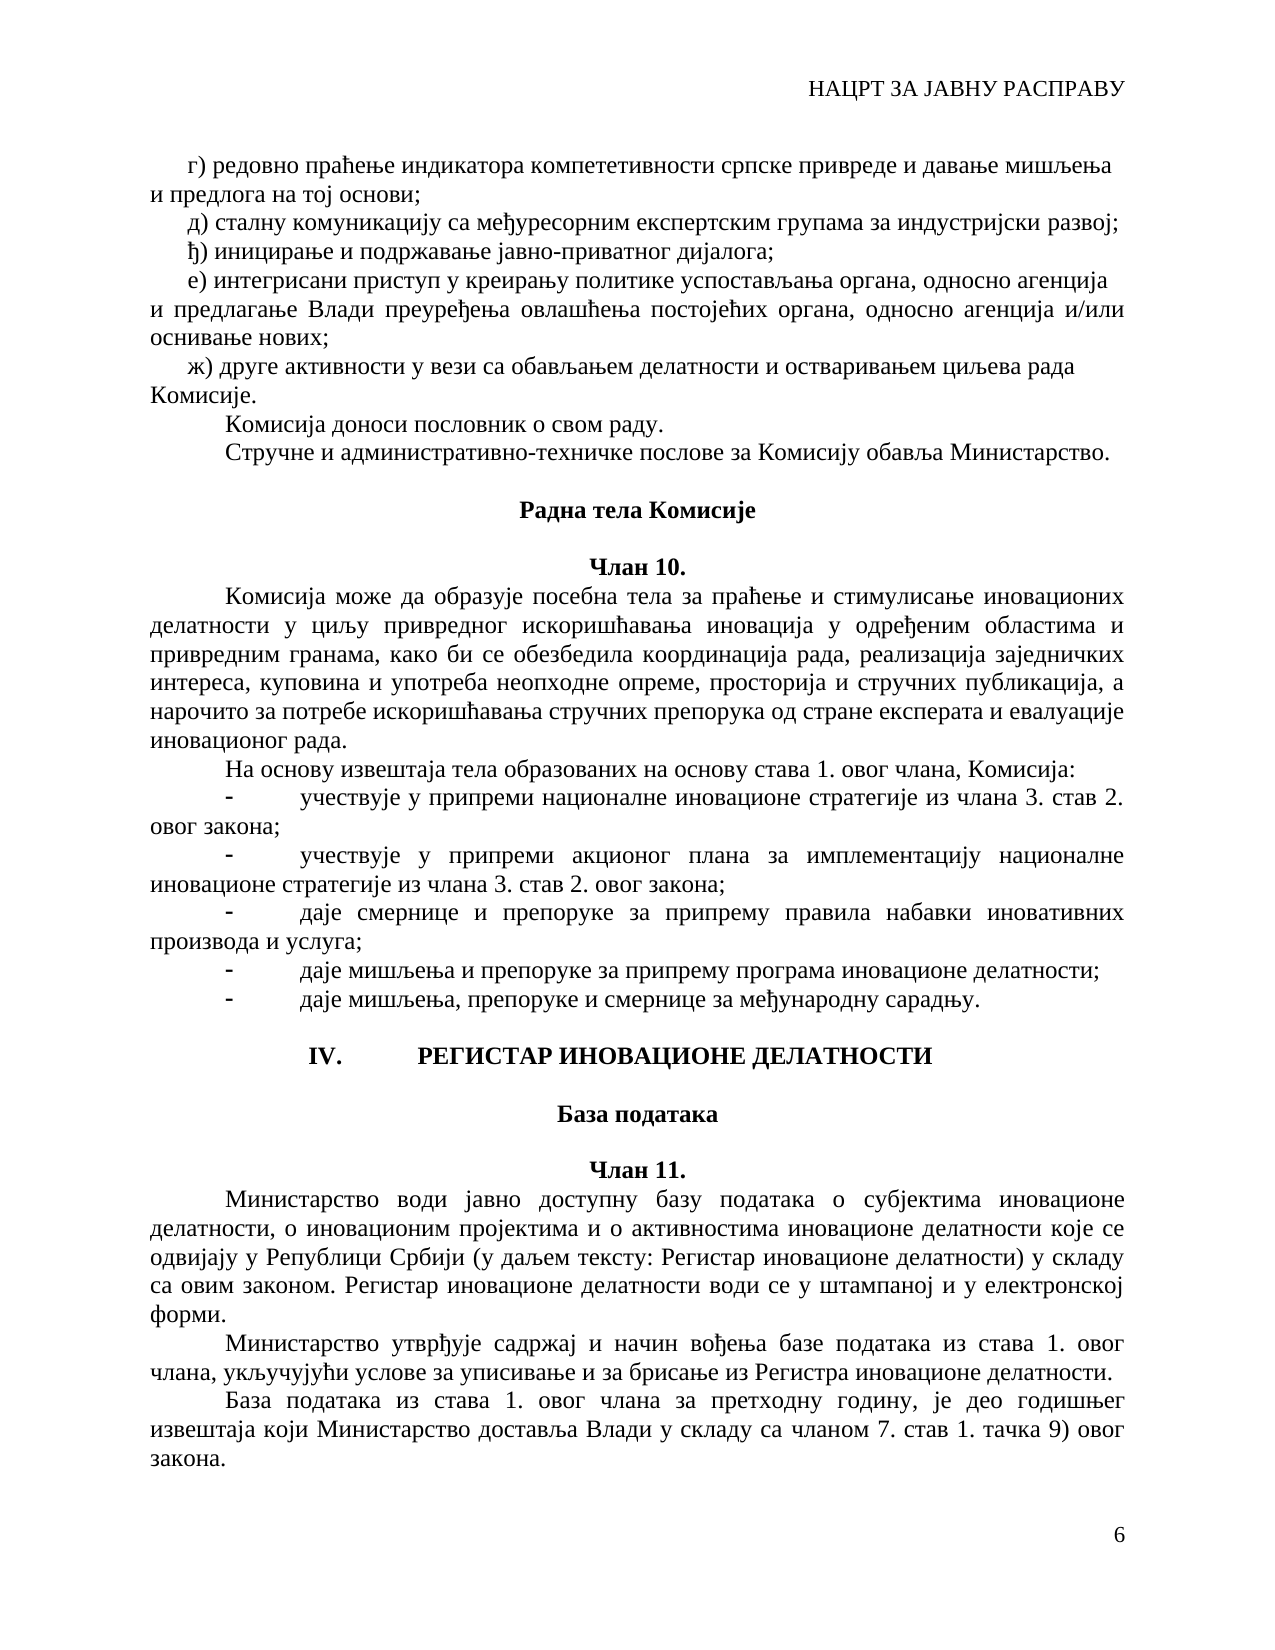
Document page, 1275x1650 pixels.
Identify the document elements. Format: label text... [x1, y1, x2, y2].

text На основу извештаја тела образованих на основу става 1. овог члана, Комисија: [150, 754, 1125, 782]
list РЕГИСТАР ИНОВАЦИОНЕ ДЕЛАТНОСТИ [150, 1041, 1125, 1070]
list даје смернице и препоруке за припрему правила набавки иновативних производа и услуга; [150, 897, 1125, 955]
list и предлога на тој основи; [150, 179, 1125, 207]
text Министарство утврђује садржај и начин вођења базе података из става 1. овог члана, укључујући услове за уписивање и за брисање из Регистра иновационе делатности. [150, 1328, 1125, 1386]
text Радна тела Комисије [150, 495, 1125, 524]
list ж) друге активности у вези са обављањем делатности и остваривањем циљева рада [187, 351, 1125, 380]
list и предлагање Влади преуређења овлашћења постојећих органа, односно агенција и/или оснивање нових; [150, 294, 1125, 351]
list учествује у припреми акционог плана за имплементацију националне иновационе стратегије из члана 3. став 2. овог закона; [150, 840, 1125, 897]
list учествује у припреми националне иновационе стратегије из члана 3. став 2. овог закона; [150, 782, 1125, 840]
text Члан 11. [150, 1156, 1125, 1184]
text Министарство води јавно доступну базу података о субјектима иновационе делатности, о иновационим пројектима и о активностима иновационе делатности које се одвијају у Републици Србији (у даљем тексту: Регистар иновационе делатности) у складу са овим законом. Регистар иновационе делатности води се у штампаној и у електронској форми. [150, 1184, 1125, 1328]
list г) редовно праћење индикатора компететивности српске привреде и давање мишљења [187, 150, 1125, 179]
text Члан 10. [150, 552, 1125, 581]
text Стручне и административно-техничке послове за Комисију обавља Министарство. [150, 437, 1125, 466]
list е) интегрисани приступ у креирању политике успостављања органа, односно агенција [187, 265, 1125, 294]
list ђ) иницирање и подржавање јавно-приватног дијалога; [187, 236, 1125, 265]
text Комисија доноси пословник о свом раду. [150, 409, 1125, 437]
list д) сталну комуникацију са међуресорним експертским групама за индустријски развој; [187, 207, 1125, 236]
list Комисије. [150, 380, 1125, 409]
text База података из става 1. овог члана за претходну годину, је део годишњег извештаја који Министарство доставља Влади у складу са чланом 7. став 1. тачка 9) овог закона. [150, 1386, 1125, 1472]
list даје мишљења, препоруке и смернице за међународну сарадњу. [150, 984, 1125, 1012]
text Комисија може да образује посебна тела за праћење и стимулисање иновационих делатности у циљу привредног искоришћавања иновација у одређеним областима и привредним гранама, како би се обезбедила координација рада, реализација заједничких интереса, куповина и употреба неопходне опреме, просторија и стручних публикација, а нарочито за потребе искоришћавања стручних препорука од стране експерата и евалуације иновационог рада. [150, 581, 1125, 754]
text База података [150, 1099, 1125, 1127]
list даје мишљења и препоруке за припрему програма иновационе делатности; [150, 955, 1125, 984]
